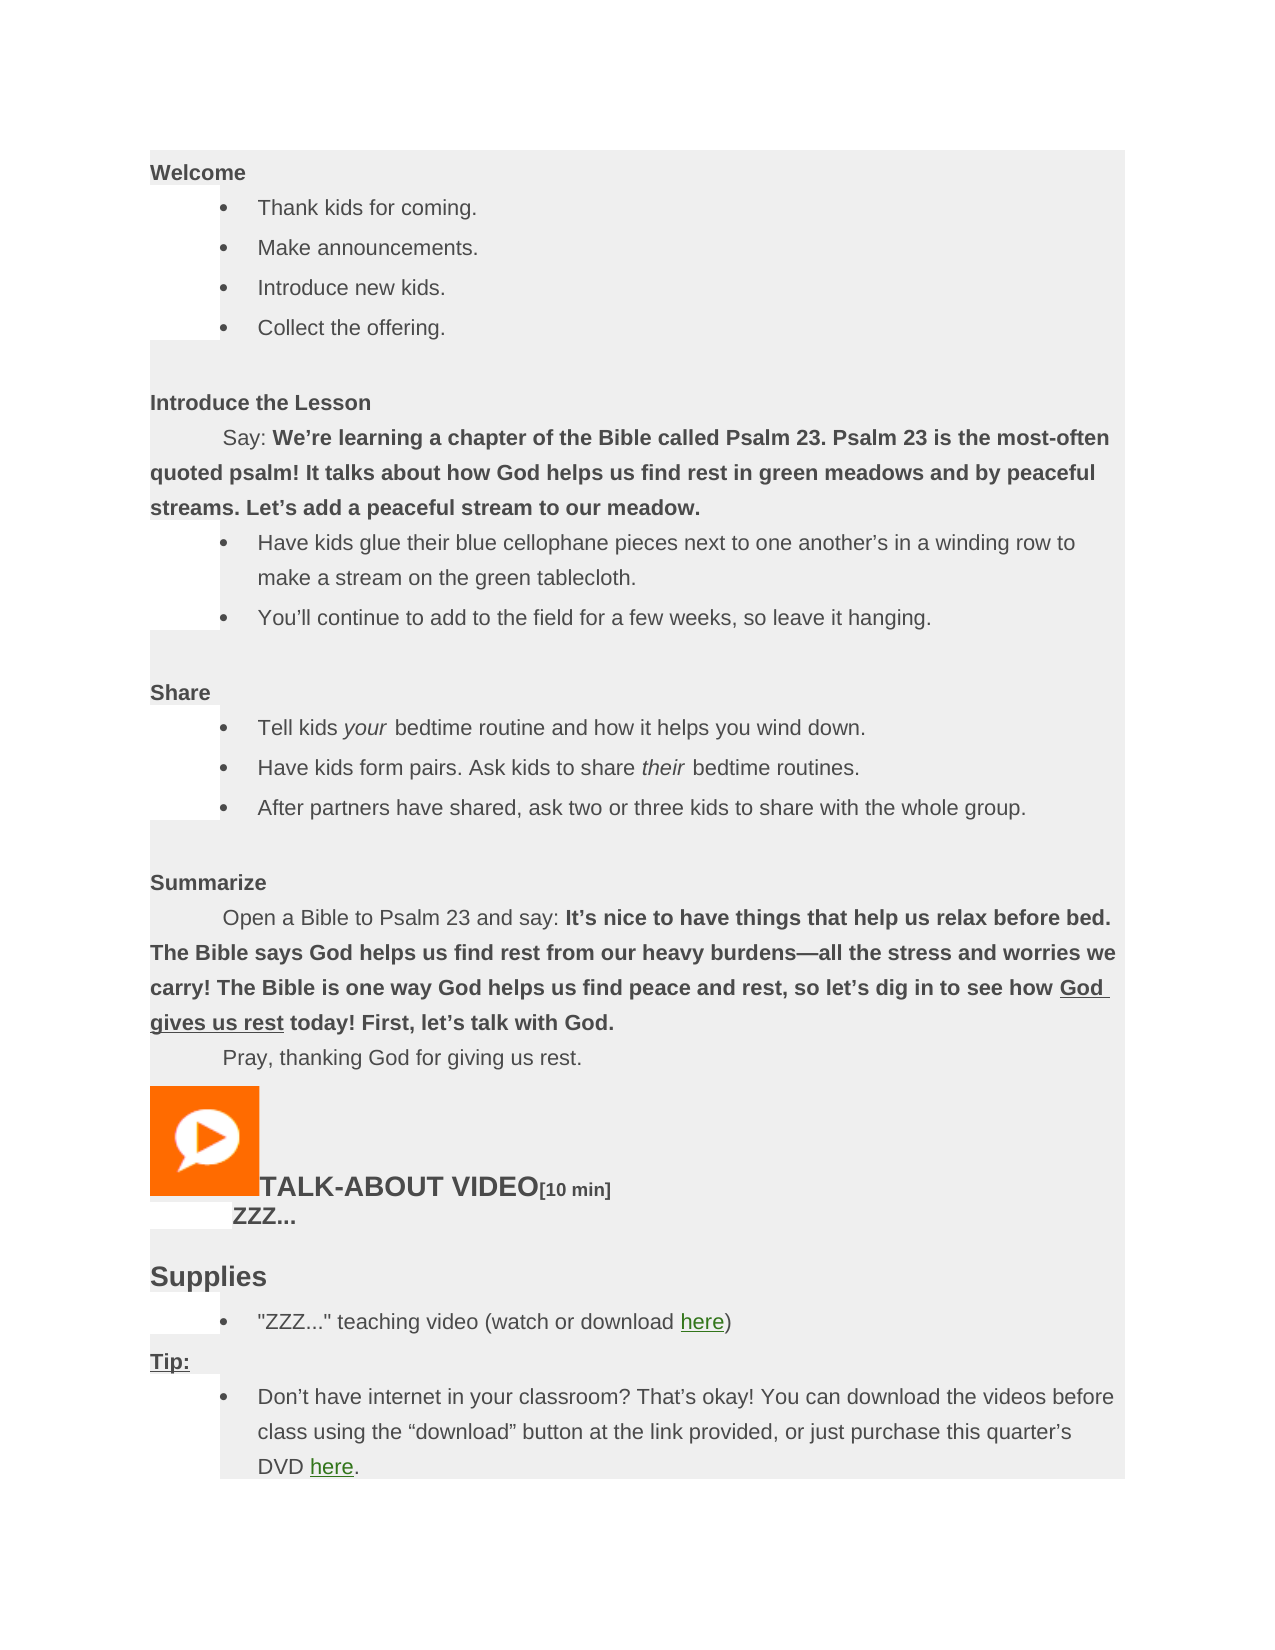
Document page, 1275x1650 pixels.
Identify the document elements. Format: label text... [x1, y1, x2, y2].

text TALK-ABOUT VIDEO[10 min] [150, 1087, 1125, 1202]
text Summarize [150, 860, 1125, 895]
text ZZZ... [232, 1202, 1125, 1229]
list "ZZZ..." teaching video (watch or download here) [220, 1299, 1125, 1334]
text Say: We’re learning a chapter of the Bible called Psalm 23. Psalm 23 is the most-often quoted psalm! It talks about how God helps us find rest in green meadows and by peaceful streams. Let’s add a peaceful stream to our meadow. [150, 415, 1125, 520]
list Thank kids for coming. [220, 185, 1125, 220]
list Introduce new kids. [220, 265, 1125, 300]
text Supplies [150, 1259, 1125, 1292]
text Share [150, 670, 1125, 705]
picture [150, 1086, 260, 1196]
text Welcome [150, 150, 1125, 185]
list Make announcements. [220, 225, 1125, 260]
text Tip: [150, 1339, 1125, 1374]
list After partners have shared, ask two or three kids to share with the whole group. [220, 785, 1125, 820]
list Have kids form pairs. Ask kids to share their bedtime routines. [220, 745, 1125, 780]
list You’ll continue to add to the field for a few weeks, so leave it hanging. [220, 595, 1125, 630]
text Pray, thanking God for giving us rest. [150, 1035, 1125, 1070]
list Tell kids your bedtime routine and how it helps you wind down. [220, 705, 1125, 740]
text Introduce the Lesson [150, 380, 1125, 415]
list Have kids glue their blue cellophane pieces next to one another’s in a winding row to make a stream on the green tablecloth. [220, 520, 1125, 590]
list Don’t have internet in your classroom? That’s okay! You can download the videos before class using the “download” button at the link provided, or just purchase this quarter’s DVD here. [220, 1374, 1125, 1479]
list Collect the offering. [220, 305, 1125, 340]
text Open a Bible to Psalm 23 and say: It’s nice to have things that help us relax before bed. The Bible says God helps us find rest from our heavy burdens—all the stress and worries we carry! The Bible is one way God helps us find peace and rest, so let’s dig in to see how God gives us rest today! First, let’s talk with God. [150, 895, 1125, 1035]
